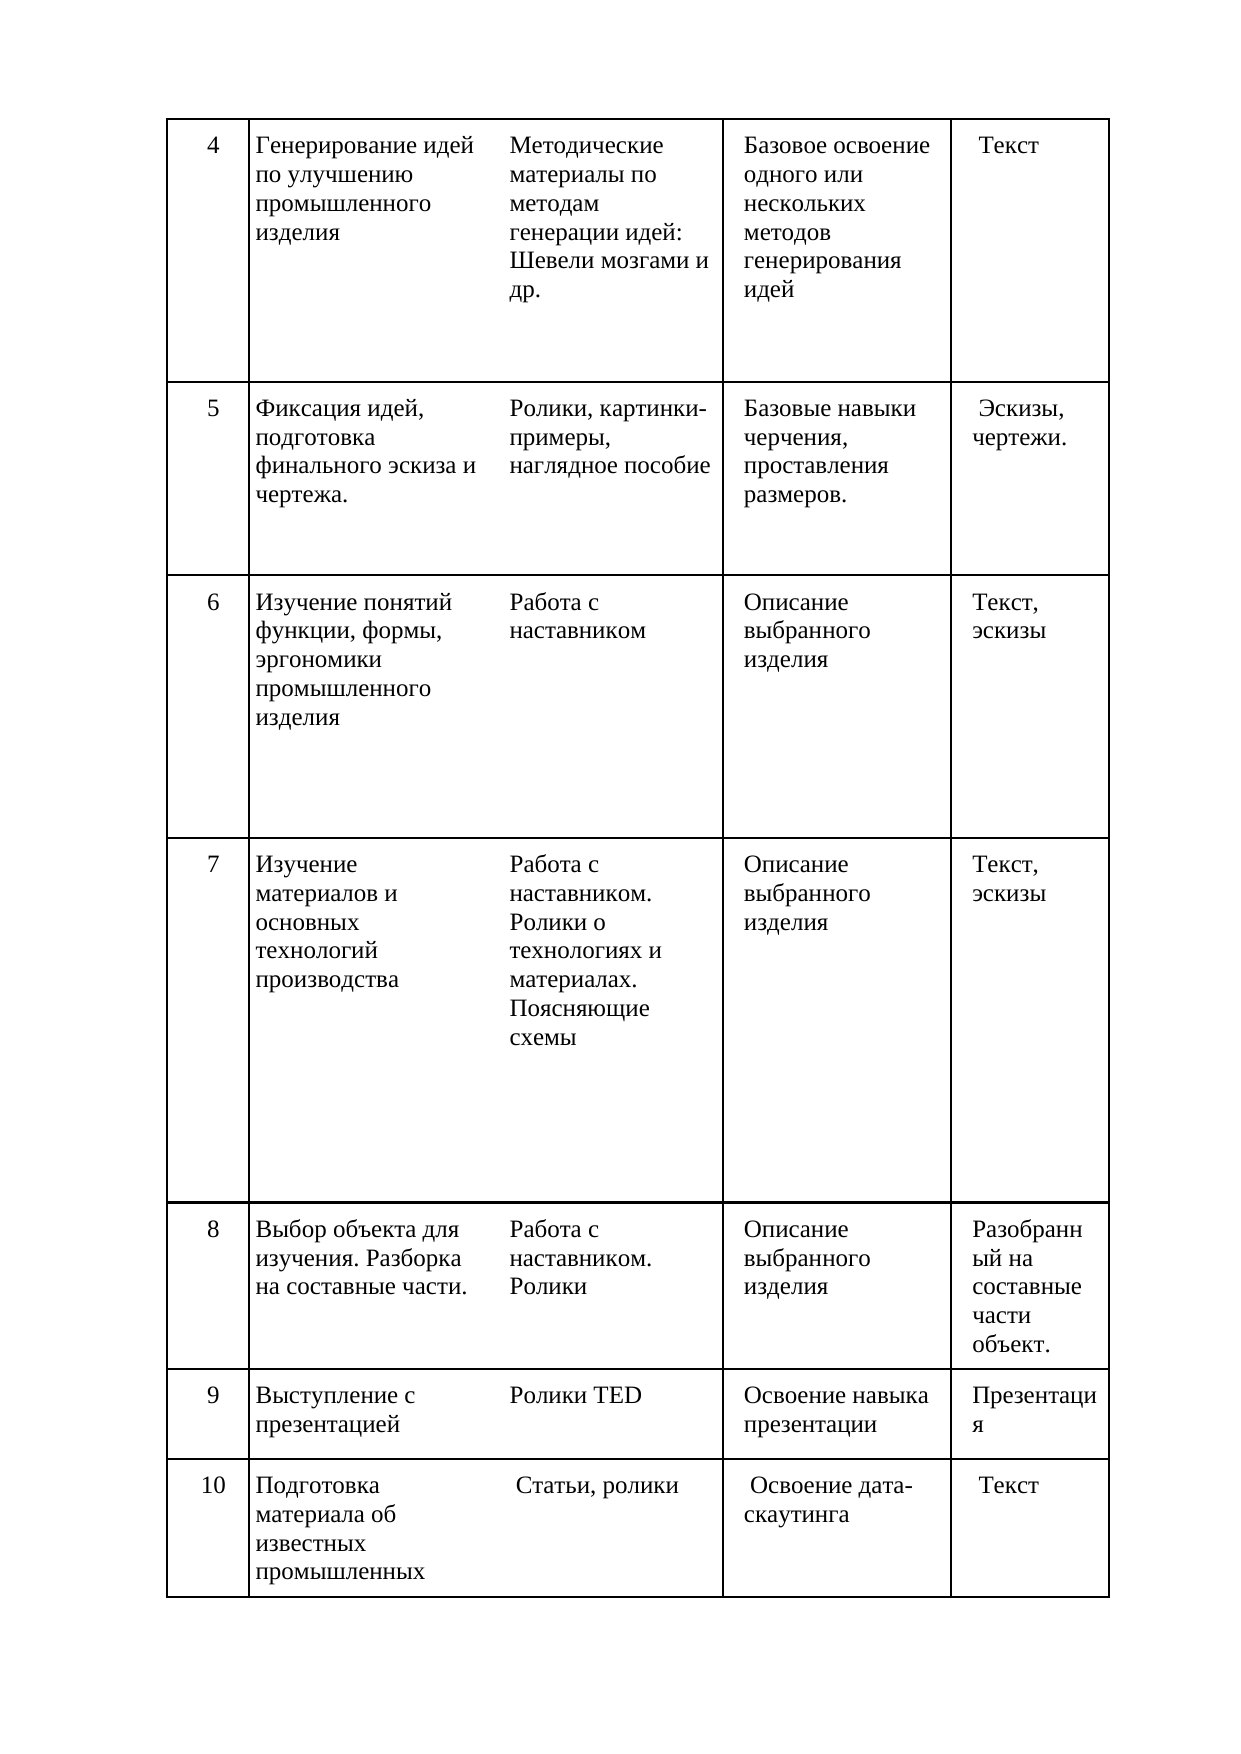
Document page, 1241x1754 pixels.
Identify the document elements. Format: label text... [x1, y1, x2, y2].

table_cell Разобранный на составные части объект. [952, 1204, 1108, 1368]
table_cell Работа с наставником. Ролики [489, 1204, 722, 1368]
table_cell Текст [952, 1460, 1108, 1596]
table_cell Презентация [952, 1370, 1108, 1458]
table_cell 4 [168, 120, 248, 381]
table_cell Фиксация идей, подготовка финального эскиза и чертежа. [250, 383, 488, 574]
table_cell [250, 1460, 488, 1596]
table_cell Описание выбранного изделия [724, 1204, 950, 1368]
table_cell Освоение навыка презентации [724, 1370, 950, 1458]
table_cell Ролики, картинки-примеры, наглядное пособие [489, 383, 722, 574]
table_cell Статьи, ролики [489, 1460, 722, 1596]
table_cell 5 [168, 383, 248, 574]
table_cell Текст, эскизы [952, 576, 1108, 837]
table_cell Текст [952, 120, 1108, 381]
table_cell 9 [168, 1370, 248, 1458]
table_cell Описание выбранного изделия [724, 839, 950, 1201]
table_cell 10 [168, 1460, 248, 1596]
table_cell Генерирование идей по улучшению промышленного изделия [250, 120, 488, 381]
table_cell Текст, эскизы [952, 839, 1108, 1201]
table_cell Описание выбранного изделия [724, 576, 950, 837]
table_cell Изучение материалов и основных технологий производства [250, 839, 488, 1201]
table_cell 7 [168, 839, 248, 1201]
table_cell Базовое освоение одного или нескольких методов генерирования идей [724, 120, 950, 381]
table_cell Работа с наставником [489, 576, 722, 837]
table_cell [724, 1460, 950, 1596]
table_cell Методические материалы по методам генерации идей: Шевели мозгами и др. [489, 120, 722, 381]
table_cell Базовые навыки черчения, проставления размеров. [724, 383, 950, 574]
table_cell 6 [168, 576, 248, 837]
table_cell Эскизы, чертежи. [952, 383, 1108, 574]
table_cell Выбор объекта для изучения. Разборка на составные части. [250, 1204, 488, 1368]
table_cell Ролики TED [489, 1370, 722, 1458]
table_cell Работа с наставником. Ролики о технологиях и материалах. Поясняющие схемы [489, 839, 722, 1201]
table_cell Выступление с презентацией [250, 1370, 488, 1458]
table_cell 8 [168, 1204, 248, 1368]
table_cell Изучение понятий функции, формы, эргономики промышленного изделия [250, 576, 488, 837]
